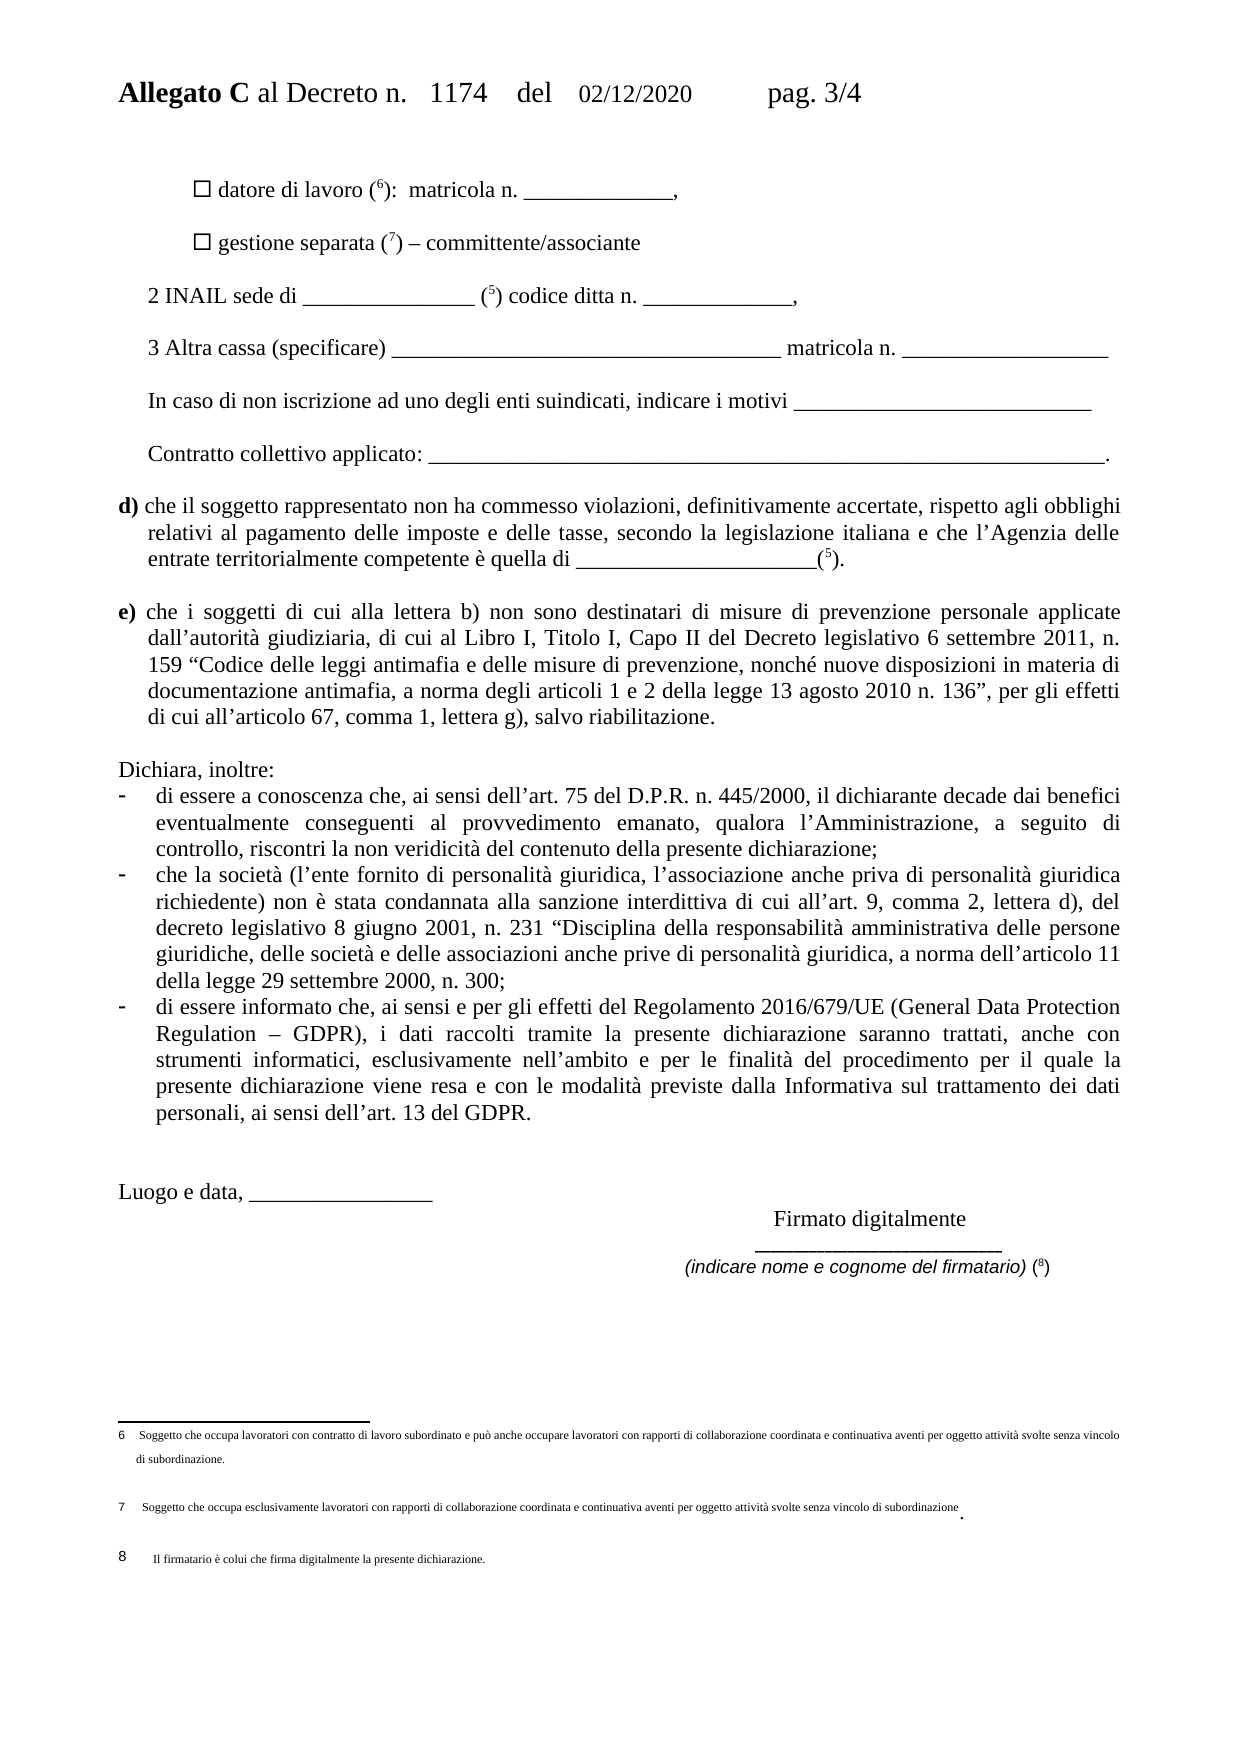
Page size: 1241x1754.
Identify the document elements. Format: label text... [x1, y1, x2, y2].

text (indicare nome e cognome del firmatario) () [634, 1256, 1122, 1277]
text gestione separata () – committente/associante [118, 229, 1122, 255]
text 3 Altra cassa (specificare) __________________________________ matricola n. __________________ [118, 334, 1122, 361]
text Luogo e data, ________________ [118, 1178, 1122, 1205]
text e) che i soggetti di cui alla lettera b) non sono destinatari di misure di prevenzione personale applicate dall’autorità giudiziaria, di cui al Libro I, Titolo I, Capo II del Decreto legislativo 6 settembre 2011, n. 159 “Codice delle leggi antimafia e delle misure di prevenzione, nonché nuove disposizioni in materia di documentazione antimafia, a norma degli articoli 1 e 2 della legge 13 agosto 2010 n. 136”, per gli effetti di cui all’articolo 67, comma 1, lettera g), salvo riabilitazione. [118, 598, 1122, 730]
text d) che il soggetto rappresentato non ha commesso violazioni, definitivamente accertate, rispetto agli obblighi relativi al pagamento delle imposte e delle tasse, secondo la legislazione italiana e che l’Agenzia delle entrate territorialmente competente è quella di _____________________(5). [118, 492, 1122, 572]
list che la società (l’ente fornito di personalità giuridica, l’associazione anche priva di personalità giuridica richiedente) non è stata condannata alla sanzione interdittiva di cui all’art. 9, comma 2, lettera d), del decreto legislativo 8 giugno 2001, n. 231 “Disciplina della responsabilità amministrativa delle persone giuridiche, delle società e delle associazioni anche prive di personalità giuridica, a norma dell’articolo 11 della legge 29 settembre 2000, n. 300; [118, 861, 1122, 993]
text Firmato digitalmente [768, 1205, 1122, 1232]
text Dichiara, inoltre: [118, 756, 1122, 782]
subtitle ________________________________ [591, 1232, 1122, 1256]
text In caso di non iscrizione ad uno degli enti suindicati, indicare i motivi __________________________ [118, 387, 1122, 413]
list di essere a conoscenza che, ai sensi dell’art. 75 del D.P.R. n. 445/2000, il dichiarante decade dai benefici eventualmente conseguenti al provvedimento emanato, qualora l’Amministrazione, a seguito di controllo, riscontri la non veridicità del contenuto della presente dichiarazione; [118, 782, 1122, 861]
list di essere informato che, ai sensi e per gli effetti del Regolamento 2016/679/UE (General Data Protection Regulation – GDPR), i dati raccolti tramite la presente dichiarazione saranno trattati, anche con strumenti informatici, esclusivamente nell’ambito e per le finalità del procedimento per il quale la presente dichiarazione viene resa e con le modalità previste dalla Informativa sul trattamento dei dati personali, ai sensi dell’art. 13 del GDPR. [118, 993, 1122, 1125]
text 2 INAIL sede di _______________ (5) codice ditta n. _____________, [118, 282, 1122, 308]
text datore di lavoro (): matricola n. _____________, [118, 176, 1122, 203]
text Contratto collettivo applicato: ___________________________________________________________. [118, 440, 1122, 466]
